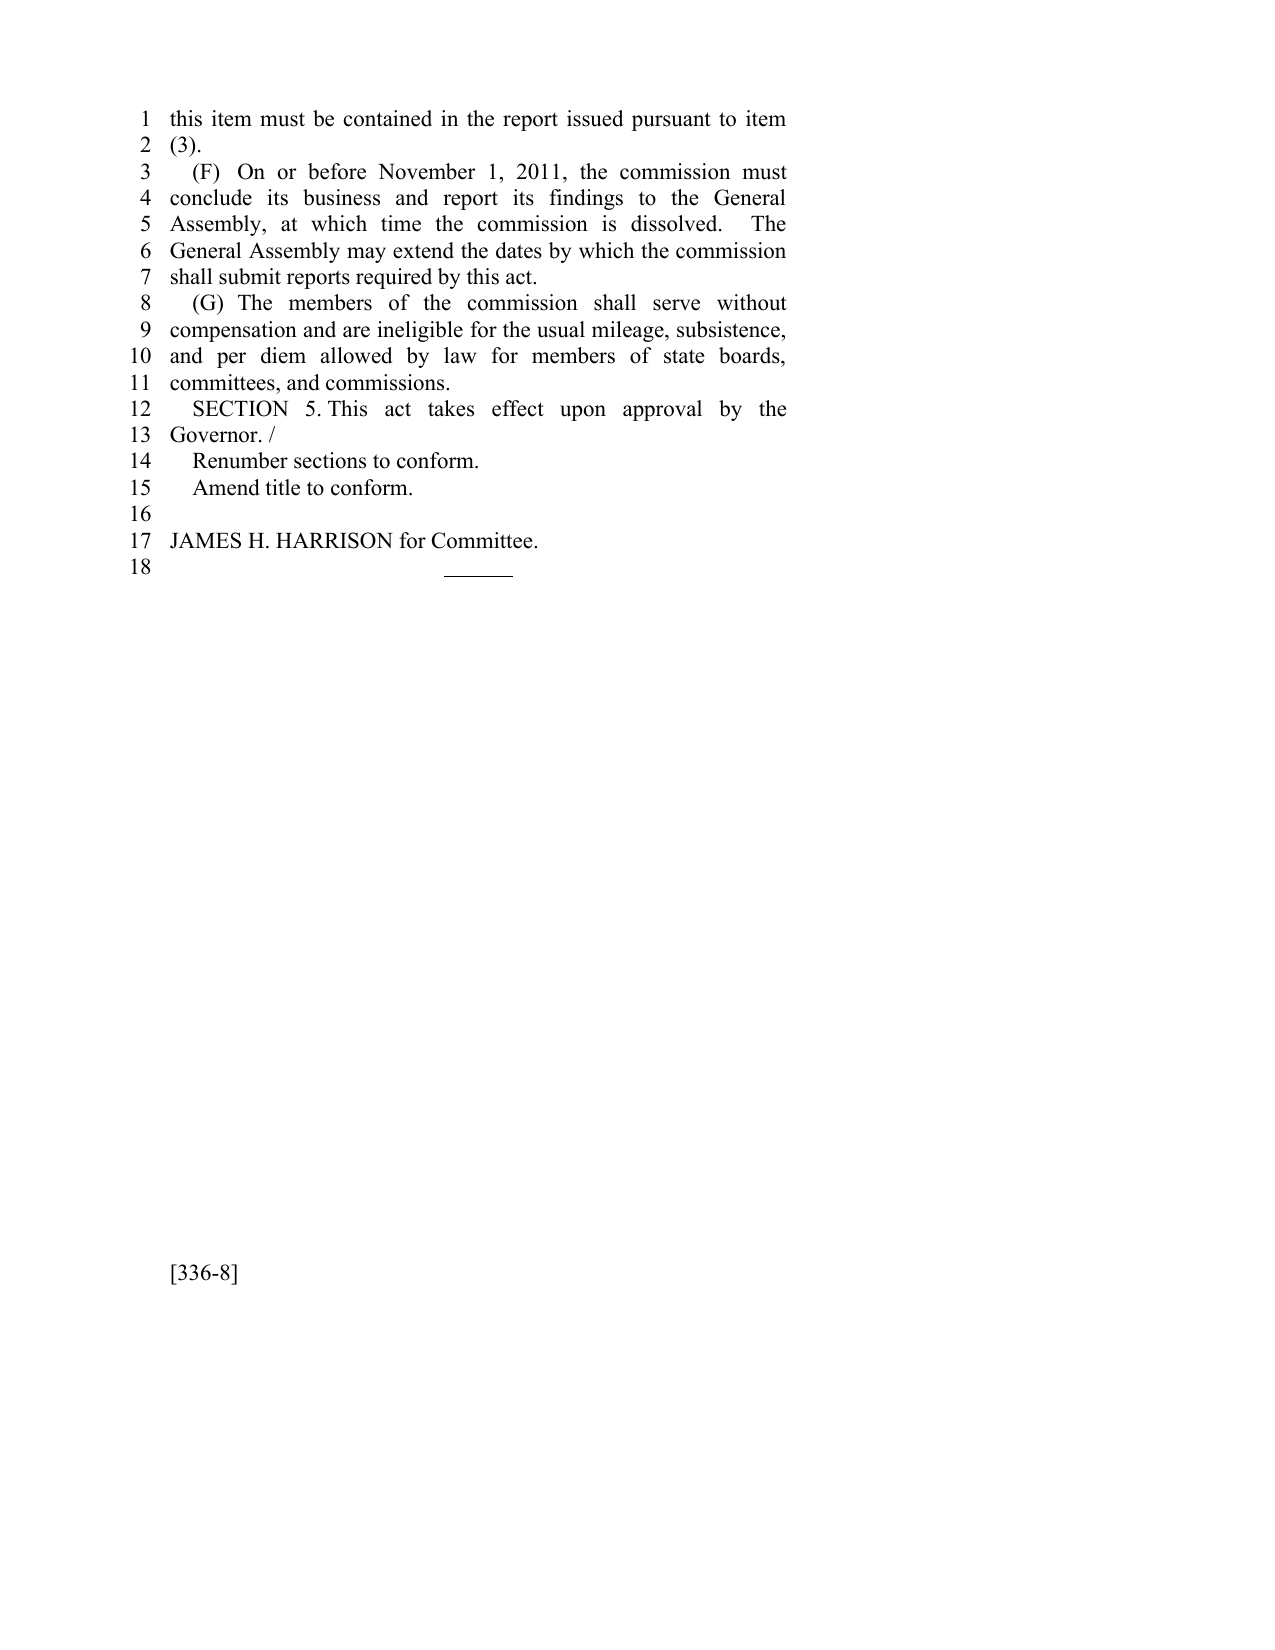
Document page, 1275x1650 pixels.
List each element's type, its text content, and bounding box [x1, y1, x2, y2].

text Renumber sections to conform. [169, 448, 787, 474]
text (G) The members of the commission shall serve without compensation and are ineligible for the usual mileage, subsistence, and per diem allowed by law for members of state boards, committees, and commissions. [169, 289, 787, 395]
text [169, 105, 787, 158]
text JAMES H. HARRISON for Committee. [169, 527, 787, 553]
text Amend title to conform. [169, 474, 787, 500]
text SECTION 5. This act takes effect upon approval by the Governor. / [169, 395, 787, 448]
text (F) On or before November 1, 2011, the commission must conclude its business and report its findings to the General Assembly, at which time the commission is dissolved. The General Assembly may extend the dates by which the commission shall submit reports required by this act. [169, 158, 787, 289]
